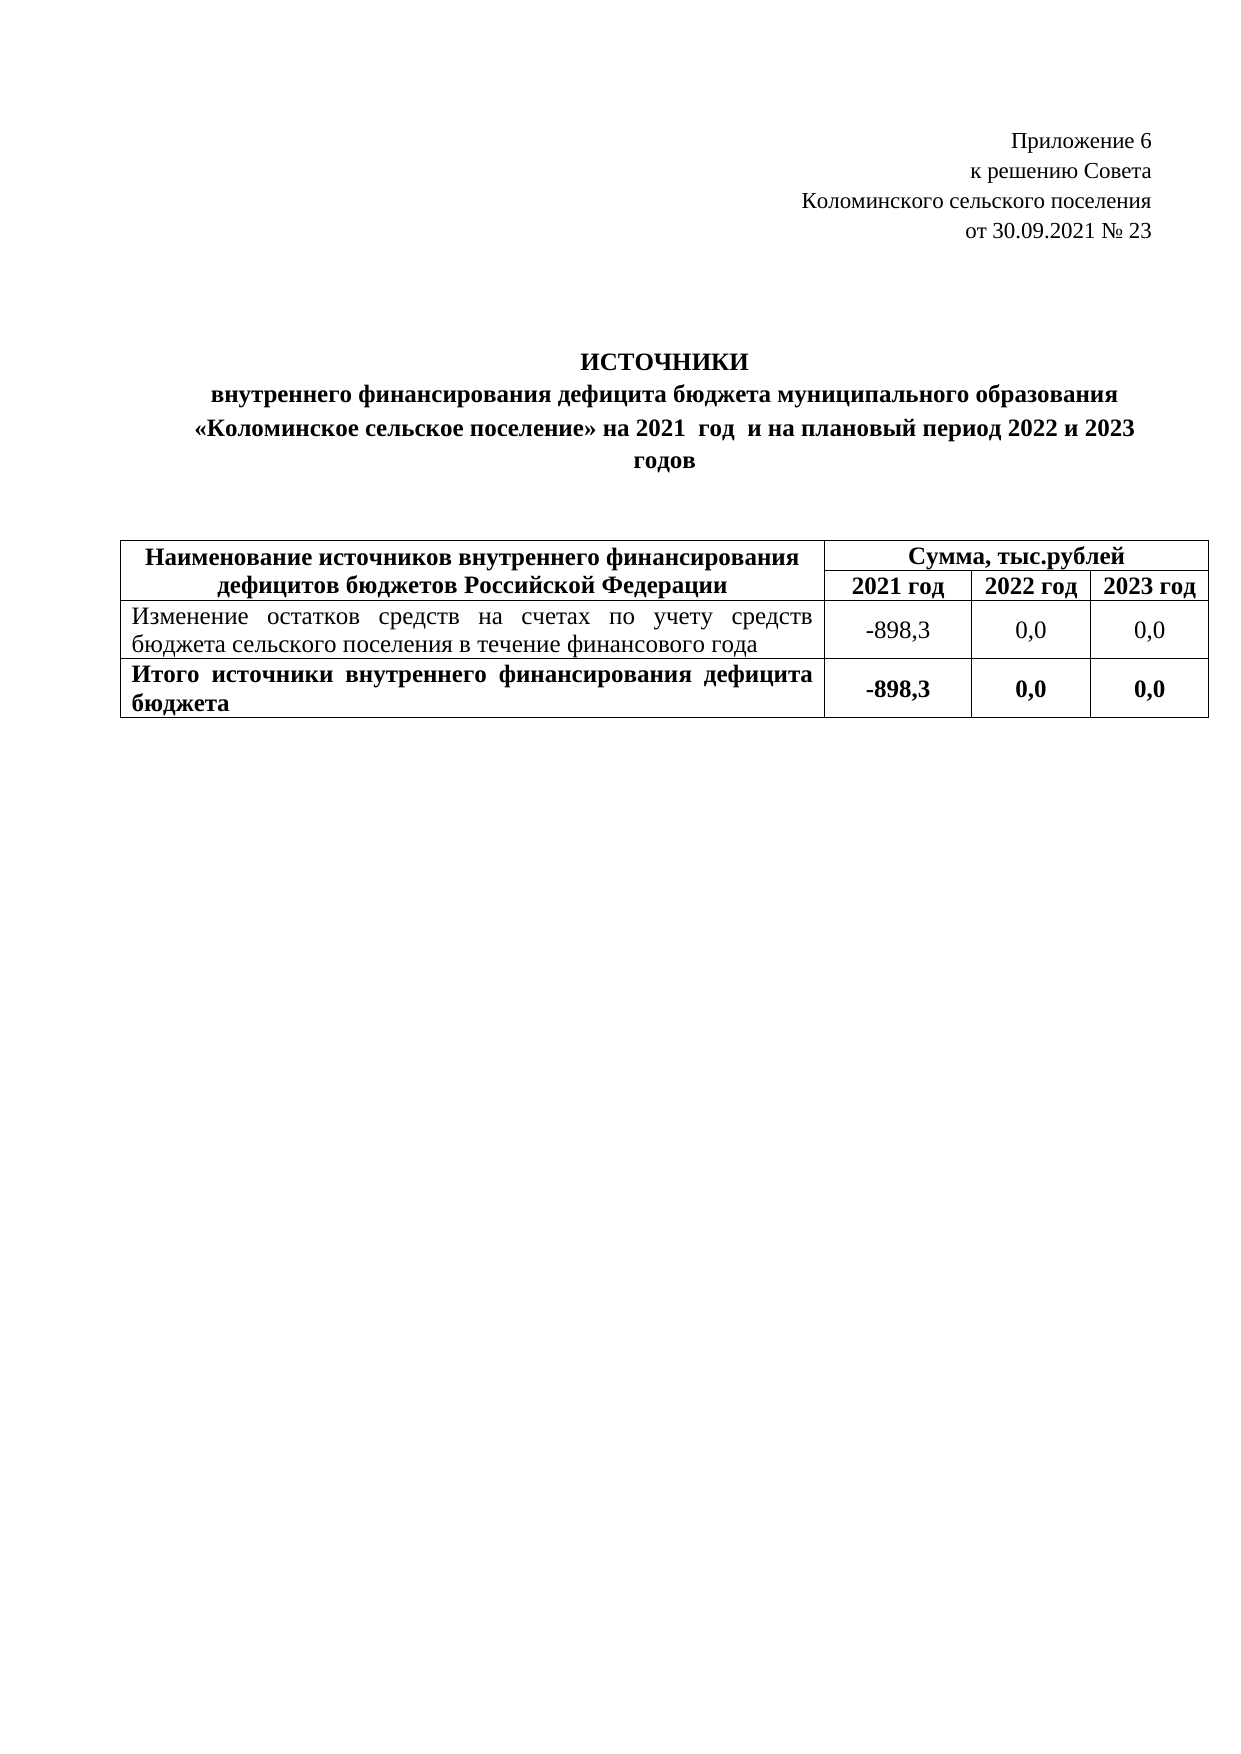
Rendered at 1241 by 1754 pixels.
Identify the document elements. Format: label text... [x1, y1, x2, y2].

text Приложение 6 [721, 127, 1152, 153]
text к решению Совета [591, 157, 1152, 183]
table_cell -898,3 [825, 659, 971, 717]
table_cell 2022 год [972, 571, 1090, 600]
table_cell 0,0 [972, 601, 1090, 658]
table_cell 2023 год [1091, 571, 1208, 600]
table_cell 0,0 [1091, 659, 1208, 717]
table_cell 0,0 [972, 659, 1090, 717]
text внутреннего финансирования дефицита бюджета муниципального образования [177, 379, 1152, 408]
text ИСТОЧНИКИ [177, 347, 1152, 375]
table_header Наименование источников внутреннего финансирования дефицитов бюджетов Российской Федерации [121, 541, 824, 600]
table_header Сумма, тыс.рублей [825, 541, 1208, 570]
table_cell -898,3 [825, 601, 971, 658]
text Коломинского сельского поселения [591, 187, 1152, 213]
table_cell Изменение остатков средств на счетах по учету средств бюджета сельского поселения в течение финансового года [121, 601, 824, 658]
table_cell Итого источники внутреннего финансирования дефицита бюджета [121, 659, 824, 717]
text от 30.09.2021 № 23 [796, 217, 1152, 244]
table_cell 0,0 [1091, 601, 1208, 658]
table_cell 2021 год [825, 571, 971, 600]
text «Коломинское сельское поселение» на 2021 год и на плановый период 2022 и 2023 годов [177, 413, 1152, 474]
